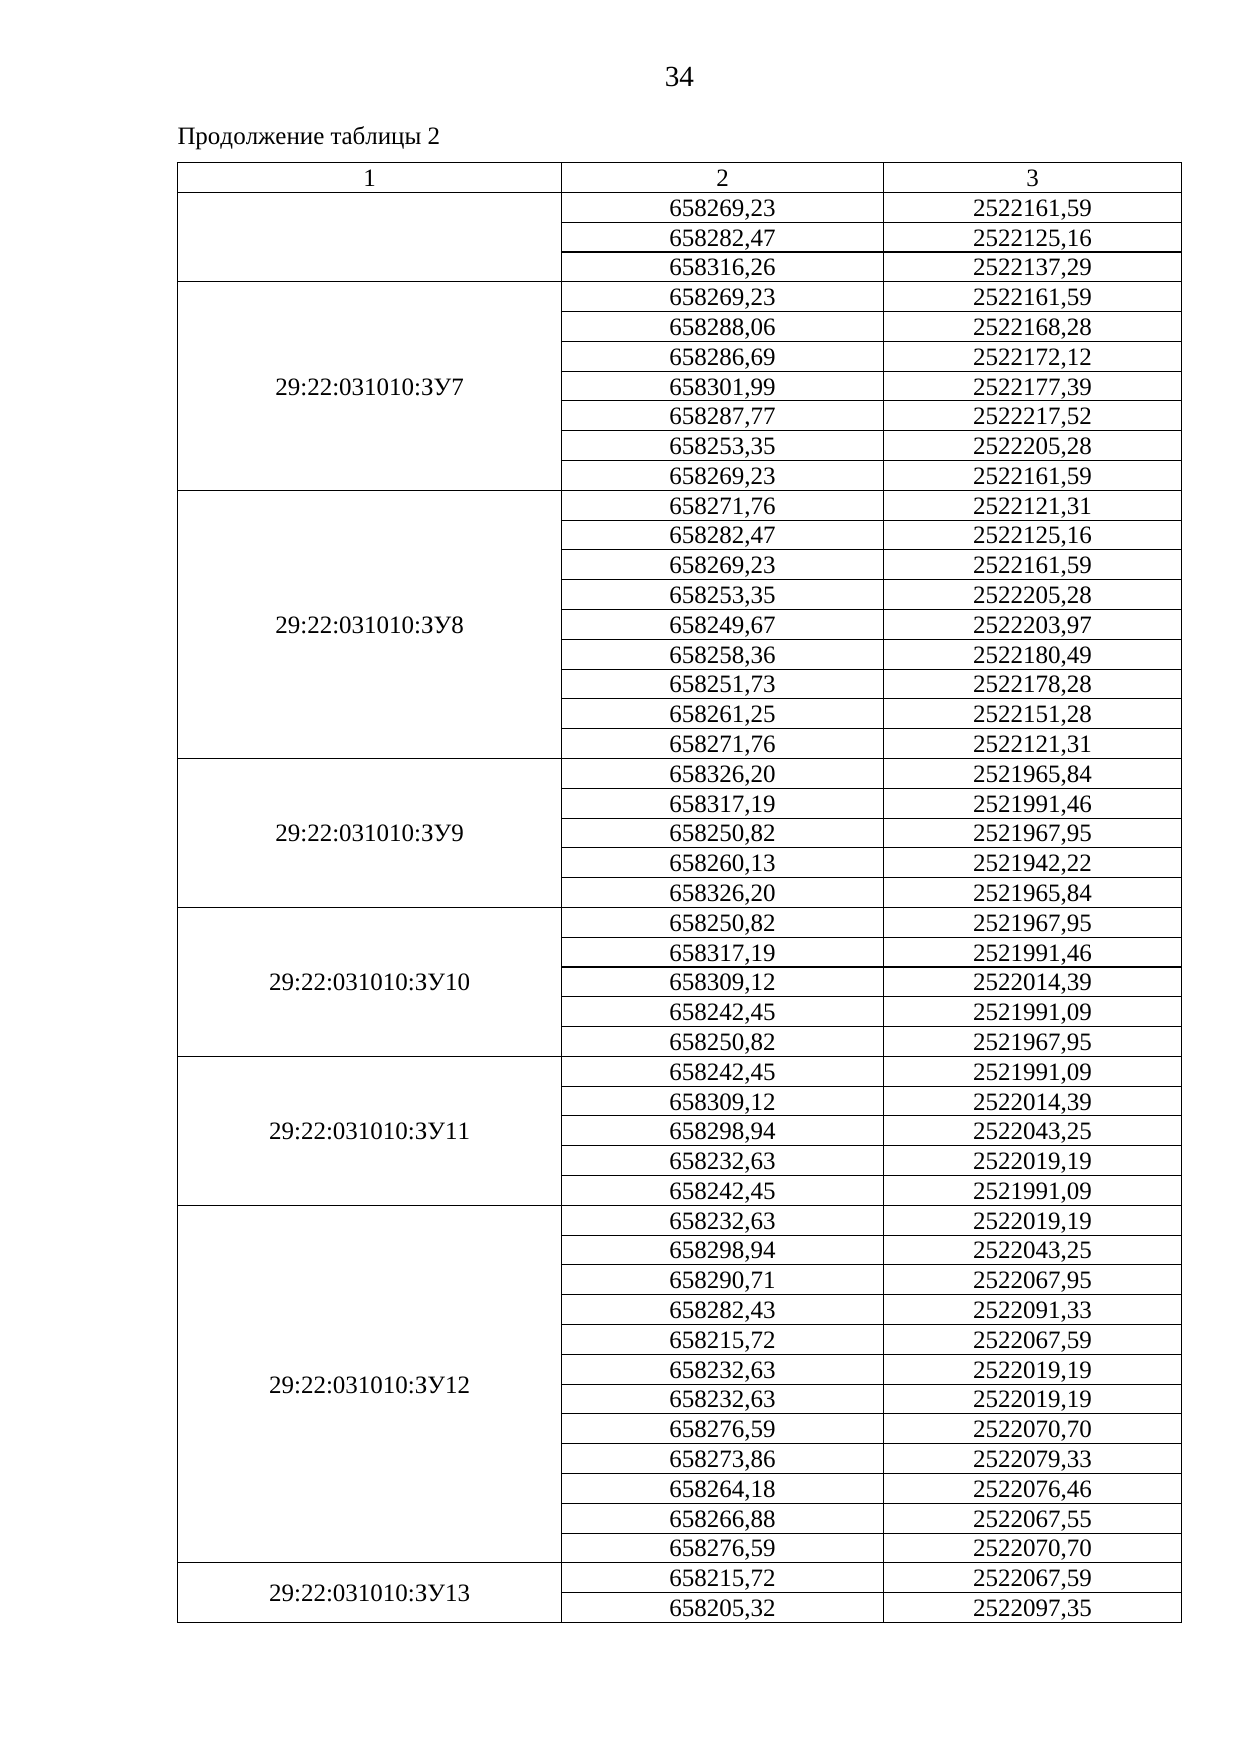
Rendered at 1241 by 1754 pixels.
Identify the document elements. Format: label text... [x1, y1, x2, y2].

table_cell 658269,23 [562, 193, 883, 222]
table_cell 658317,19 [562, 789, 883, 817]
table_header 3 [884, 163, 1181, 192]
table_cell 658269,23 [562, 550, 883, 579]
table_cell 2522043,25 [884, 1236, 1181, 1264]
table_cell 2521965,84 [884, 878, 1181, 907]
table_cell 2522161,59 [884, 282, 1181, 311]
table_cell 2522178,28 [884, 670, 1181, 698]
table_cell 658309,12 [562, 1087, 883, 1115]
table_cell 2522205,28 [884, 580, 1181, 609]
table_cell 2522091,33 [884, 1295, 1181, 1324]
table_header 1 [178, 163, 561, 192]
table_cell 2522097,35 [884, 1593, 1181, 1622]
table_cell 658273,86 [562, 1444, 883, 1473]
table_cell 2522070,70 [884, 1414, 1181, 1443]
table_cell 658282,47 [562, 521, 883, 549]
table_cell 658271,76 [562, 729, 883, 758]
table_cell 658309,12 [562, 968, 883, 996]
table_cell 2522161,59 [884, 550, 1181, 579]
table_cell 2522151,28 [884, 699, 1181, 728]
table_cell 658298,94 [562, 1116, 883, 1145]
table_cell 2522125,16 [884, 521, 1181, 549]
table_cell 2522137,29 [884, 253, 1181, 281]
table_cell 29:22:031010:ЗУ9 [178, 759, 561, 907]
table_cell 658276,59 [562, 1414, 883, 1443]
table_cell 658287,77 [562, 401, 883, 430]
table_cell 2522177,39 [884, 372, 1181, 400]
table_cell 2521991,09 [884, 1057, 1181, 1086]
table_cell 658298,94 [562, 1236, 883, 1264]
table_cell 29:22:031010:ЗУ10 [178, 908, 561, 1056]
table_header 2 [562, 163, 883, 192]
table_cell 658264,18 [562, 1474, 883, 1503]
table_cell 658316,26 [562, 253, 883, 281]
table_cell 658242,45 [562, 997, 883, 1026]
table_cell 658326,20 [562, 759, 883, 788]
table_cell 2522125,16 [884, 223, 1181, 251]
table_cell 29:22:031010:ЗУ7 [178, 282, 561, 490]
table_cell 658232,63 [562, 1146, 883, 1175]
table_cell 658260,13 [562, 848, 883, 877]
table_cell 658301,99 [562, 372, 883, 400]
table_cell 658215,72 [562, 1563, 883, 1592]
table_cell 2522203,97 [884, 610, 1181, 639]
table_cell 2522079,33 [884, 1444, 1181, 1473]
table_cell 2521991,09 [884, 997, 1181, 1026]
table_cell 2522070,70 [884, 1534, 1181, 1562]
table_cell [178, 193, 561, 281]
table_cell 658249,67 [562, 610, 883, 639]
table_cell 2521991,46 [884, 938, 1181, 966]
table_cell 2522161,59 [884, 461, 1181, 490]
table_cell 658288,06 [562, 312, 883, 341]
table_cell 658282,43 [562, 1295, 883, 1324]
table_cell 2522014,39 [884, 1087, 1181, 1115]
table_cell 658266,88 [562, 1504, 883, 1532]
table_cell 658326,20 [562, 878, 883, 907]
table_cell 2521991,46 [884, 789, 1181, 817]
table_cell 2522014,39 [884, 968, 1181, 996]
table_cell 29:22:031010:ЗУ11 [178, 1057, 561, 1205]
table_cell 2521991,09 [884, 1176, 1181, 1205]
table_cell 2522019,19 [884, 1206, 1181, 1234]
table_cell 2522121,31 [884, 491, 1181, 519]
table_cell 29:22:031010:ЗУ12 [178, 1206, 561, 1562]
table_cell 658215,72 [562, 1325, 883, 1354]
table_cell 2521967,95 [884, 908, 1181, 937]
table_cell 2521967,95 [884, 819, 1181, 847]
table_cell 658258,36 [562, 640, 883, 668]
table_cell 2522168,28 [884, 312, 1181, 341]
table_cell 658232,63 [562, 1355, 883, 1383]
text Продолжение таблицы 2 [177, 121, 1181, 150]
table_cell 658251,73 [562, 670, 883, 698]
table_cell 2521942,22 [884, 848, 1181, 877]
table_cell 658290,71 [562, 1265, 883, 1294]
table_cell 2522205,28 [884, 431, 1181, 460]
table_cell 2521967,95 [884, 1027, 1181, 1056]
table_cell 2522067,95 [884, 1265, 1181, 1294]
table_cell 2522067,59 [884, 1325, 1181, 1354]
table_cell 2522043,25 [884, 1116, 1181, 1145]
table_cell 2522172,12 [884, 342, 1181, 371]
table_cell 2522121,31 [884, 729, 1181, 758]
table_cell 658269,23 [562, 461, 883, 490]
table_cell 658269,23 [562, 282, 883, 311]
table_cell 2522019,19 [884, 1355, 1181, 1383]
table_cell 658317,19 [562, 938, 883, 966]
table_cell 658205,32 [562, 1593, 883, 1622]
table_cell 658242,45 [562, 1176, 883, 1205]
table_cell 658276,59 [562, 1534, 883, 1562]
table_cell 658250,82 [562, 819, 883, 847]
table_cell 658286,69 [562, 342, 883, 371]
table_cell 658250,82 [562, 1027, 883, 1056]
table_cell 2521965,84 [884, 759, 1181, 788]
table_cell 658250,82 [562, 908, 883, 937]
table_cell 658232,63 [562, 1206, 883, 1234]
table_cell 2522076,46 [884, 1474, 1181, 1503]
table_cell 2522217,52 [884, 401, 1181, 430]
table_cell 2522067,59 [884, 1563, 1181, 1592]
table_cell 2522019,19 [884, 1385, 1181, 1413]
table_cell 658232,63 [562, 1385, 883, 1413]
table_cell 658253,35 [562, 580, 883, 609]
table_cell 658242,45 [562, 1057, 883, 1086]
table_cell 658253,35 [562, 431, 883, 460]
table_cell 2522067,55 [884, 1504, 1181, 1532]
table_cell 2522180,49 [884, 640, 1181, 668]
table_cell 658282,47 [562, 223, 883, 251]
table_cell 29:22:031010:ЗУ13 [178, 1563, 561, 1622]
table_cell 658261,25 [562, 699, 883, 728]
table_cell 2522161,59 [884, 193, 1181, 222]
table_cell 29:22:031010:ЗУ8 [178, 491, 561, 758]
table_cell 2522019,19 [884, 1146, 1181, 1175]
table_cell 658271,76 [562, 491, 883, 519]
